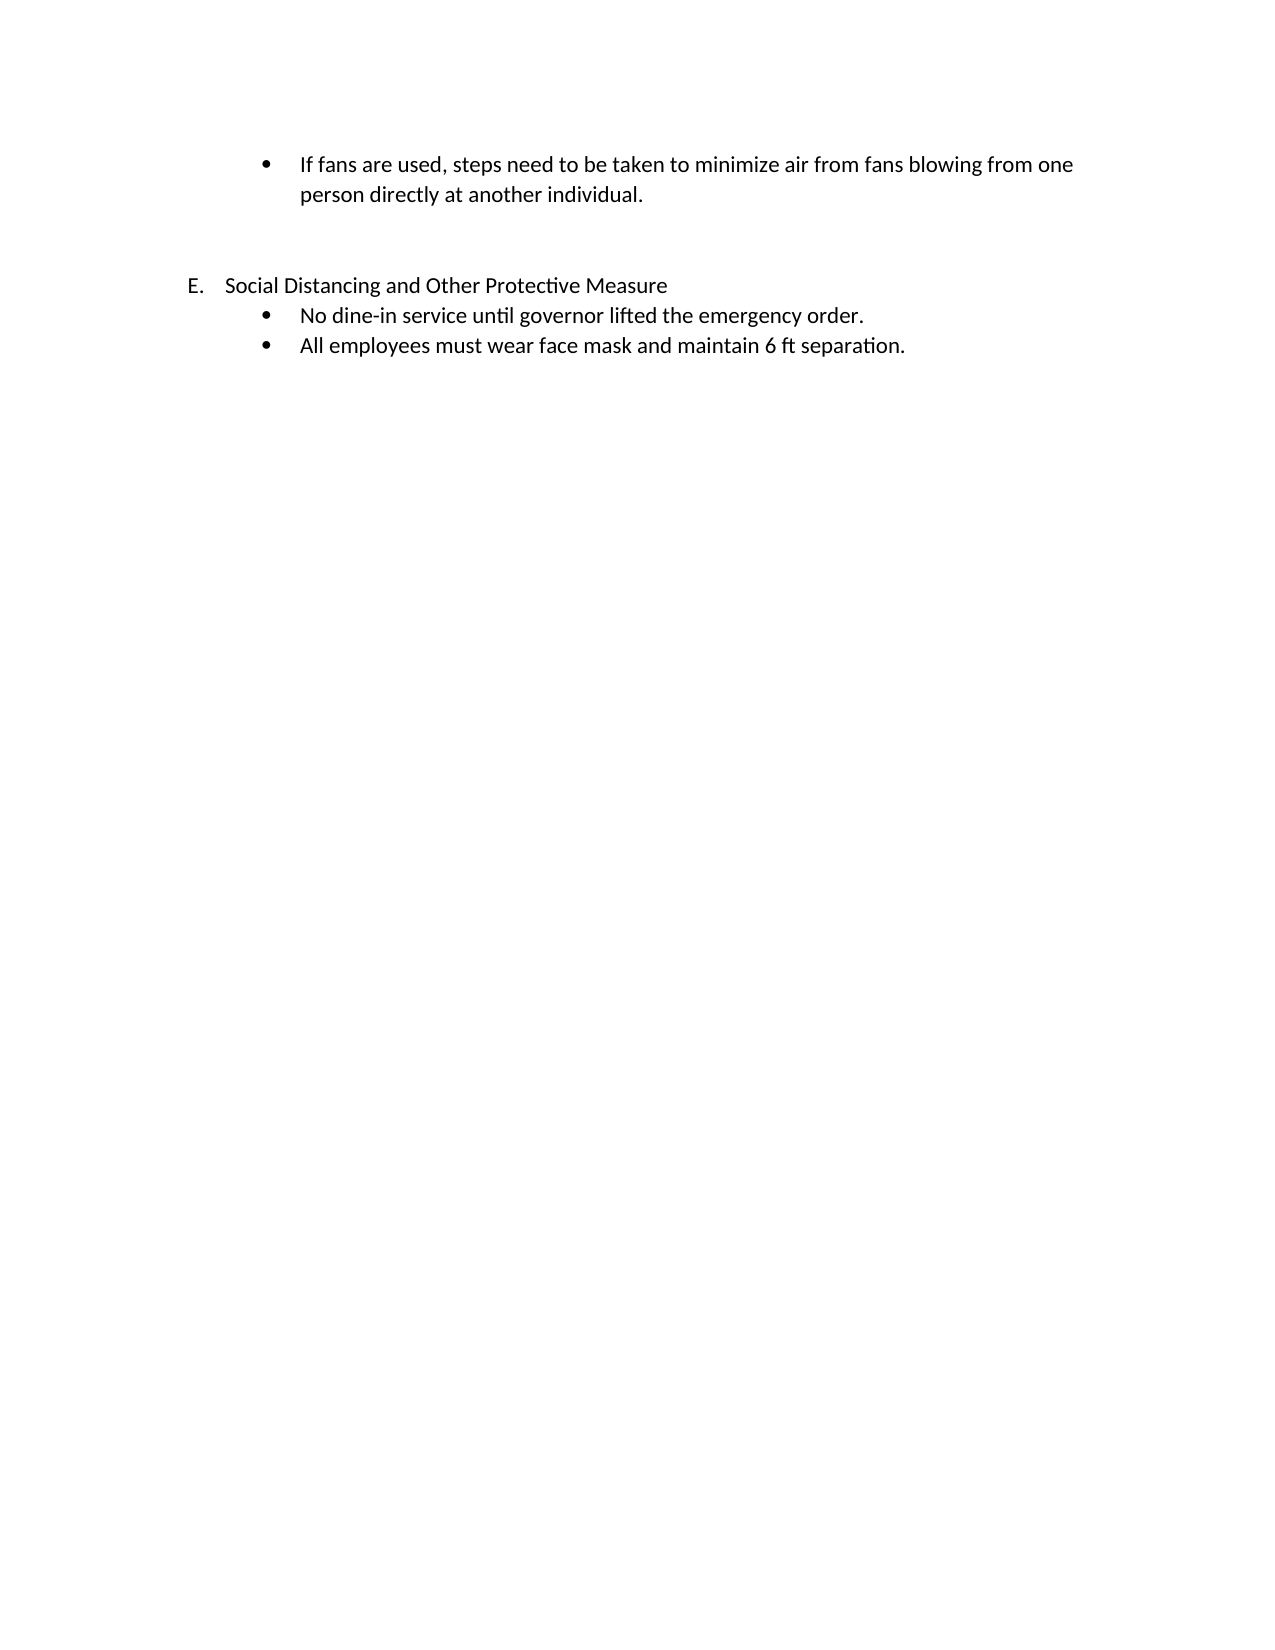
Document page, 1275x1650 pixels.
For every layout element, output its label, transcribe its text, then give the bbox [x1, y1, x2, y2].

list All employees must wear face mask and maintain 6 ft separation. [262, 331, 1125, 359]
list If fans are used, steps need to be taken to minimize air from fans blowing from one person directly at another individual. [262, 150, 1125, 208]
list No dine-in service until governor lifted the emergency order. [262, 301, 1125, 329]
list Social Distancing and Other Protective Measure [187, 271, 1125, 299]
